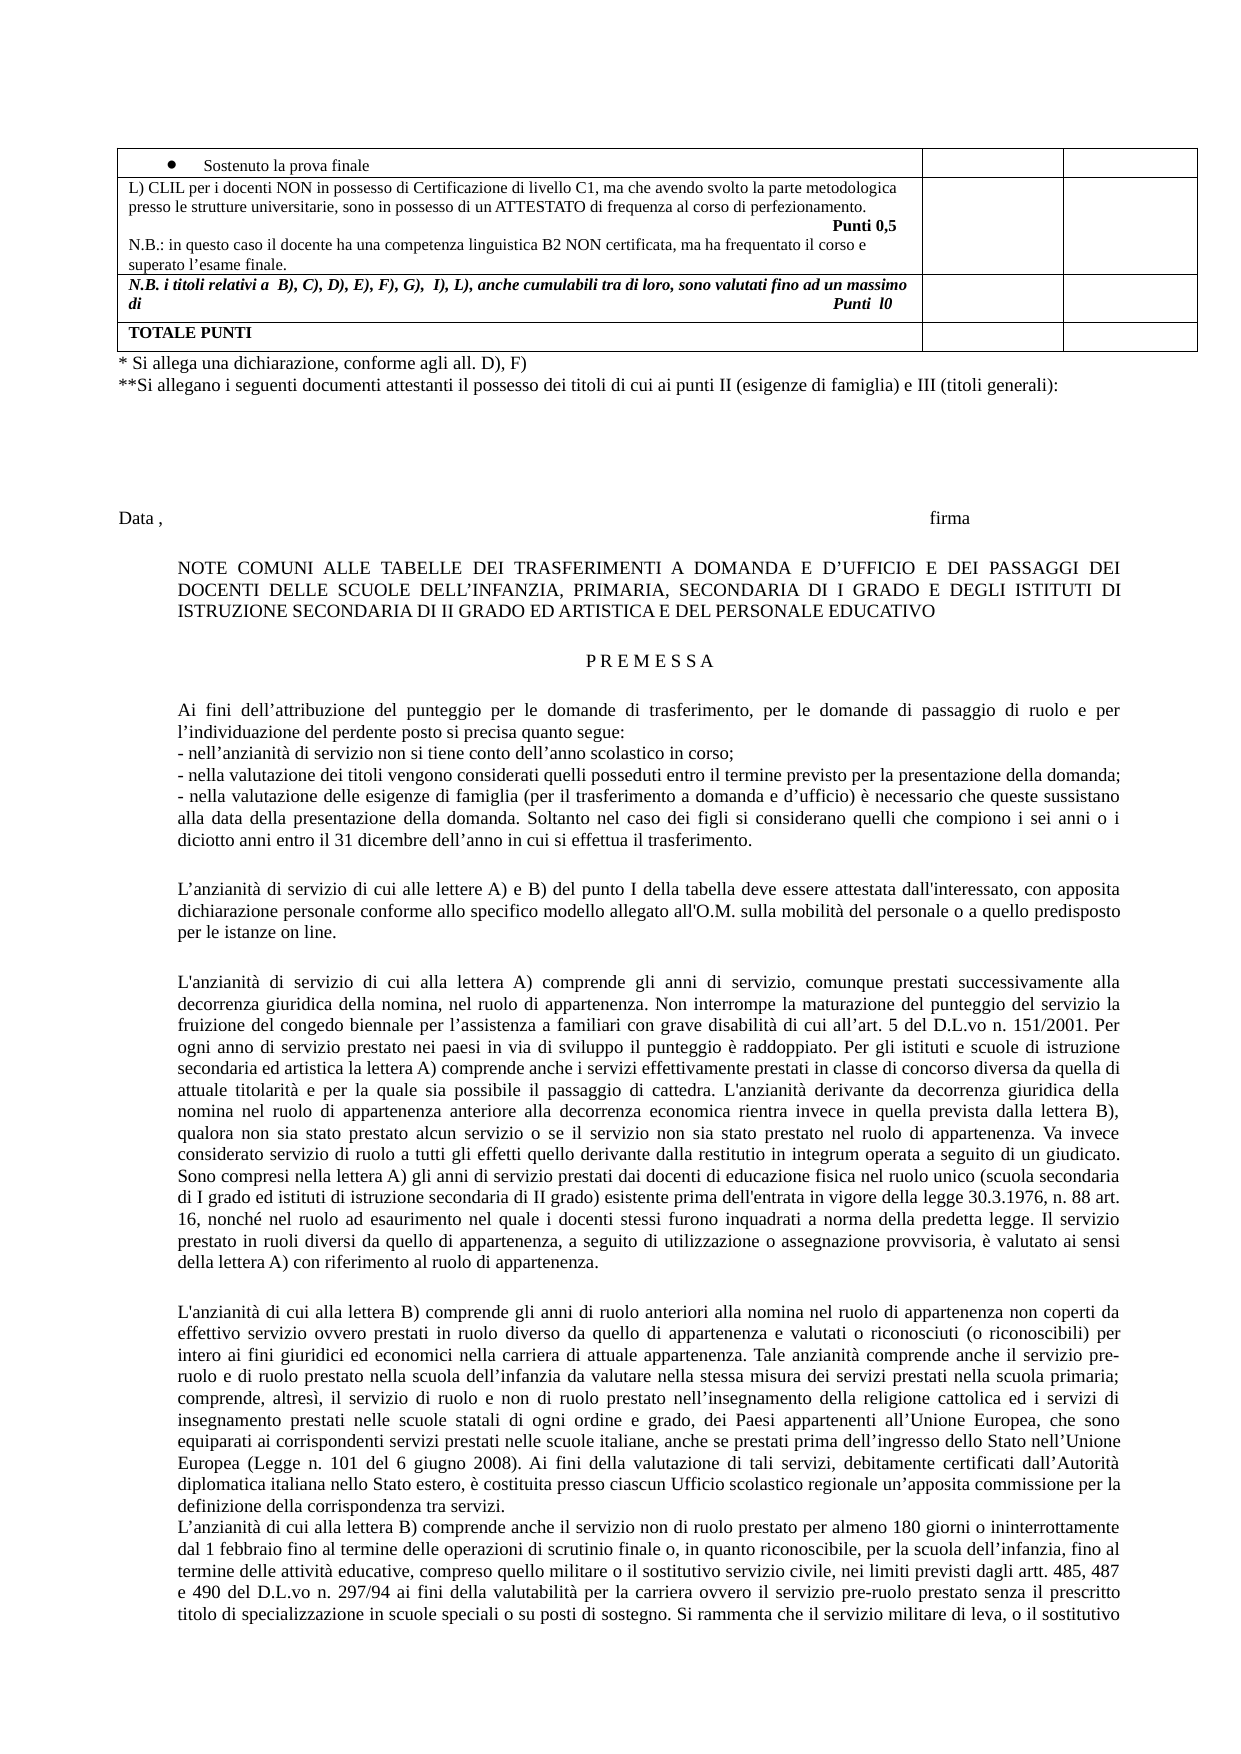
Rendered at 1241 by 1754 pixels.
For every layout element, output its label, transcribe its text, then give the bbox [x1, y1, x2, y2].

text - nella valutazione dei titoli vengono considerati quelli posseduti entro il termine previsto per la presentazione della domanda; [177, 764, 1122, 785]
text P R E M E S S A [177, 649, 1122, 671]
table_cell [1064, 323, 1197, 351]
table_cell [923, 323, 1063, 351]
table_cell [118, 149, 922, 177]
text - nell’anzianità di servizio non si tiene conto dell’anno scolastico in corso; [177, 742, 1122, 764]
text * Si allega una dichiarazione, conforme agli all. D), F) [118, 352, 1063, 374]
text L’anzianità di servizio di cui alle lettere A) e B) del punto I della tabella deve essere attestata dall'interessato, con apposita dichiarazione personale conforme allo specifico modello allegato all'O.M. sulla mobilità del personale o a quello predisposto per le istanze on line. [177, 878, 1122, 943]
text **Si allegano i seguenti documenti attestanti il possesso dei titoli di cui ai punti II (esigenze di famiglia) e III (titoli generali): [118, 374, 1063, 395]
table_cell N.B. i titoli relativi a B), C), D), E), F), G), I), L), anche cumulabili tra di loro, sono valutati fino ad un massimo di Punti l0 [118, 275, 922, 322]
table_cell [1064, 178, 1197, 273]
table_cell [923, 178, 1063, 273]
table_cell [923, 275, 1063, 322]
text Ai fini dell’attribuzione del punteggio per le domande di trasferimento, per le domande di passaggio di ruolo e per l’individuazione del perdente posto si precisa quanto segue: [177, 699, 1122, 742]
table_cell TOTALE PUNTI [118, 323, 922, 351]
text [177, 1516, 1122, 1624]
text Data , firma [118, 507, 1122, 529]
text NOTE COMUNI ALLE TABELLE DEI TRASFERIMENTI A DOMANDA E D’UFFICIO E DEI PASSAGGI DEI DOCENTI DELLE SCUOLE DELL’INFANZIA, PRIMARIA, SECONDARIA DI I GRADO E DEGLI ISTITUTI DI ISTRUZIONE SECONDARIA DI II GRADO ED ARTISTICA E DEL PERSONALE EDUCATIVO [177, 557, 1122, 622]
text L'anzianità di cui alla lettera B) comprende gli anni di ruolo anteriori alla nomina nel ruolo di appartenenza non coperti da effettivo servizio ovvero prestati in ruolo diverso da quello di appartenenza e valutati o riconosciuti (o riconoscibili) per intero ai fini giuridici ed economici nella carriera di attuale appartenenza. Tale anzianità comprende anche il servizio pre-ruolo e di ruolo prestato nella scuola dell’infanzia da valutare nella stessa misura dei servizi prestati nella scuola primaria; comprende, altresì, il servizio di ruolo e non di ruolo prestato nell’insegnamento della religione cattolica ed i servizi di insegnamento prestati nelle scuole statali di ogni ordine e grado, dei Paesi appartenenti all’Unione Europea, che sono equiparati ai corrispondenti servizi prestati nelle scuole italiane, anche se prestati prima dell’ingresso dello Stato nell’Unione Europea (Legge n. 101 del 6 giugno 2008). Ai fini della valutazione di tali servizi, debitamente certificati dall’Autorità diplomatica italiana nello Stato estero, è costituita presso ciascun Ufficio scolastico regionale un’apposita commissione per la definizione della corrispondenza tra servizi. [177, 1301, 1122, 1516]
text - nella valutazione delle esigenze di famiglia (per il trasferimento a domanda e d’ufficio) è necessario che queste sussistano alla data della presentazione della domanda. Soltanto nel caso dei figli si considerano quelli che compiono i sei anni o i diciotto anni entro il 31 dicembre dell’anno in cui si effettua il trasferimento. [177, 785, 1122, 850]
table_cell [1064, 275, 1197, 322]
table_cell L) CLIL per i docenti NON in possesso di Certificazione di livello C1, ma che avendo svolto la parte metodologica presso le strutture universitarie, sono in possesso di un ATTESTATO di frequenza al corso di perfezionamento. Punti 0,5 N.B.: in questo caso il docente ha una competenza linguistica B2 NON certificata, ma ha frequentato il corso e superato l’esame finale. [118, 178, 922, 273]
table_cell [923, 149, 1063, 177]
text L'anzianità di servizio di cui alla lettera A) comprende gli anni di servizio, comunque prestati successivamente alla decorrenza giuridica della nomina, nel ruolo di appartenenza. Non interrompe la maturazione del punteggio del servizio la fruizione del congedo biennale per l’assistenza a familiari con grave disabilità di cui all’art. 5 del D.L.vo n. 151/2001. Per ogni anno di servizio prestato nei paesi in via di sviluppo il punteggio è raddoppiato. Per gli istituti e scuole di istruzione secondaria ed artistica la lettera A) comprende anche i servizi effettivamente prestati in classe di concorso diversa da quella di attuale titolarità e per la quale sia possibile il passaggio di cattedra. L'anzianità derivante da decorrenza giuridica della nomina nel ruolo di appartenenza anteriore alla decorrenza economica rientra invece in quella prevista dalla lettera B), qualora non sia stato prestato alcun servizio o se il servizio non sia stato prestato nel ruolo di appartenenza. Va invece considerato servizio di ruolo a tutti gli effetti quello derivante dalla restitutio in integrum operata a seguito di un giudicato. Sono compresi nella lettera A) gli anni di servizio prestati dai docenti di educazione fisica nel ruolo unico (scuola secondaria di I grado ed istituti di istruzione secondaria di II grado) esistente prima dell'entrata in vigore della legge 30.3.1976, n. 88 art. 16, nonché nel ruolo ad esaurimento nel quale i docenti stessi furono inquadrati a norma della predetta legge. Il servizio prestato in ruoli diversi da quello di appartenenza, a seguito di utilizzazione o assegnazione provvisoria, è valutato ai sensi della lettera A) con riferimento al ruolo di appartenenza. [177, 971, 1122, 1273]
table_cell [1064, 149, 1197, 177]
